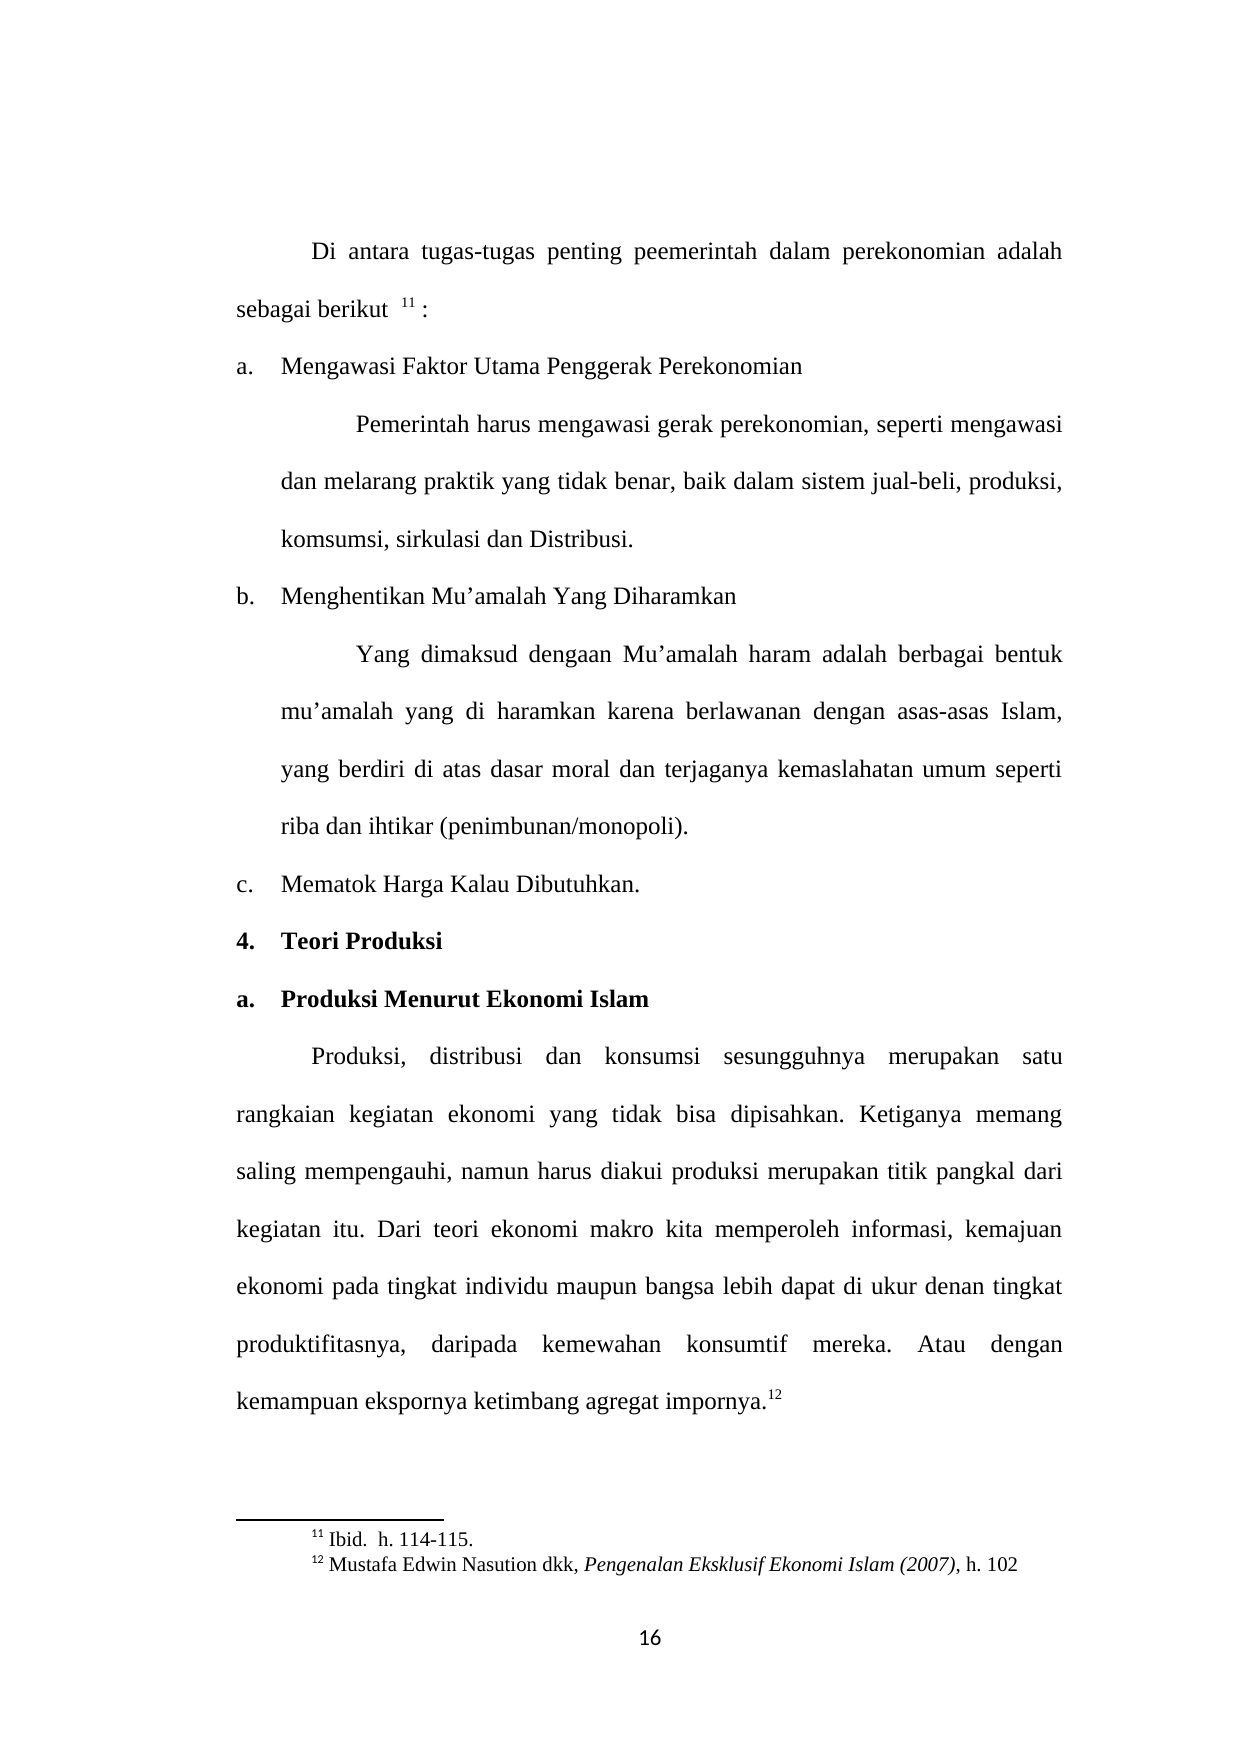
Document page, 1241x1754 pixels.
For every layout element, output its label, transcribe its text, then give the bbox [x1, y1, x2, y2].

list Produksi Menurut Ekonomi Islam [236, 984, 1063, 1012]
list Mematok Harga Kalau Dibutuhkan. [236, 869, 1063, 897]
list Pemerintah harus mengawasi gerak perekonomian, seperti mengawasi dan melarang praktik yang tidak benar, baik dalam sistem jual-beli, produksi, komsumsi, sirkulasi dan Distribusi. [281, 409, 1063, 552]
list Yang dimaksud dengaan Mu’amalah haram adalah berbagai bentuk mu’amalah yang di haramkan karena berlawanan dengan asas-asas Islam, yang berdiri di atas dasar moral dan terjaganya kemaslahatan umum seperti riba dan ihtikar (penimbunan/monopoli). [281, 639, 1063, 840]
list Mengawasi Faktor Utama Penggerak Perekonomian [236, 351, 1063, 380]
list Teori Produksi [236, 926, 1063, 955]
list Di antara tugas-tugas penting peemerintah dalam perekonomian adalah sebagai berikut : [236, 236, 1063, 322]
list Menghentikan Mu’amalah Yang Diharamkan [236, 581, 1063, 610]
list Produksi, distribusi dan konsumsi sesungguhnya merupakan satu rangkaian kegiatan ekonomi yang tidak bisa dipisahkan. Ketiganya memang saling mempengauhi, namun harus diakui produksi merupakan titik pangkal dari kegiatan itu. Dari teori ekonomi makro kita memperoleh informasi, kemajuan ekonomi pada tingkat individu maupun bangsa lebih dapat di ukur denan tingkat produktifitasnya, daripada kemewahan konsumtif mereka. Atau dengan kemampuan ekspornya ketimbang agregat impornya. [236, 1041, 1063, 1415]
